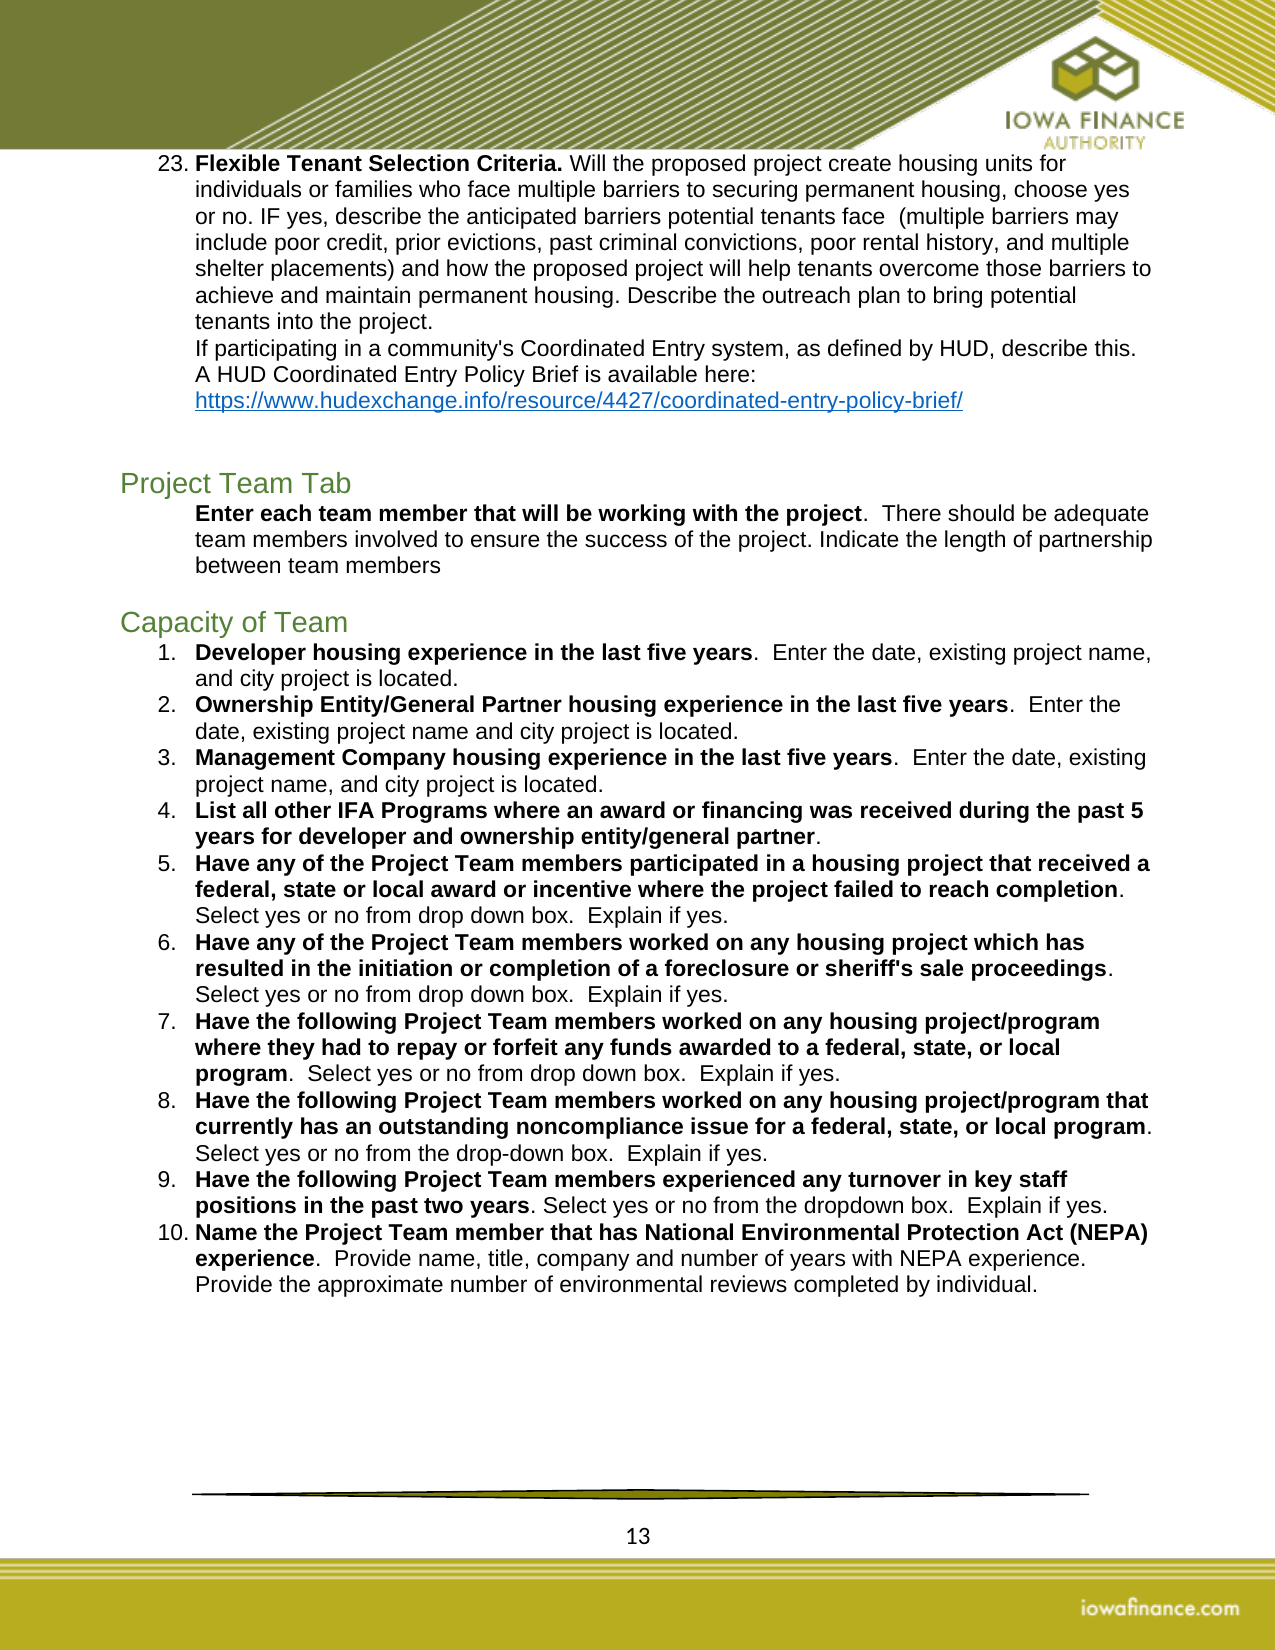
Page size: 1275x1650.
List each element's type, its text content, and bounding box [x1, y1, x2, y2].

list Have the following Project Team members worked on any housing project/program where they had to repay or forfeit any funds awarded to a federal, state, or local program. Select yes or no from drop down box. Explain if yes. [157, 1008, 1155, 1087]
list Have any of the Project Team members worked on any housing project which has resulted in the initiation or completion of a foreclosure or sheriff's sale proceedings. Select yes or no from drop down box. Explain if yes. [157, 929, 1155, 1008]
text Capacity of Team [120, 605, 1155, 639]
list Have any of the Project Team members participated in a housing project that received a federal, state or local award or incentive where the project failed to reach completion. Select yes or no from drop down box. Explain if yes. [157, 849, 1155, 929]
text https://www.hudexchange.info/resource/4427/coordinated-entry-policy-brief/ [195, 387, 1155, 413]
text Enter each team member that will be working with the project. There should be adequate team members involved to ensure the success of the project. Indicate the length of partnership between team members [195, 500, 1155, 579]
list Developer housing experience in the last five years. Enter the date, existing project name, and city project is located. [157, 639, 1155, 691]
list Name the Project Team member that has National Environmental Protection Act (NEPA) experience. Provide name, title, company and number of years with NEPA experience. Provide the approximate number of environmental reviews completed by individual. [157, 1218, 1155, 1298]
list Management Company housing experience in the last five years. Enter the date, existing project name, and city project is located. [157, 744, 1155, 797]
list List all other IFA Programs where an award or financing was received during the past 5 years for developer and ownership entity/general partner. [157, 797, 1155, 849]
text Project Team Tab [120, 466, 1155, 500]
list Have the following Project Team members experienced any turnover in key staff positions in the past two years. Select yes or no from the dropdown box. Explain if yes. [157, 1166, 1155, 1218]
list Have the following Project Team members worked on any housing project/program that currently has an outstanding noncompliance issue for a federal, state, or local program. Select yes or no from the drop-down box. Explain if yes. [157, 1087, 1155, 1166]
list Flexible Tenant Selection Criteria. Will the proposed project create housing units for individuals or families who face multiple barriers to securing permanent housing, choose yes or no. IF yes, describe the anticipated barriers potential tenants face (multiple barriers may include poor credit, prior evictions, past criminal convictions, poor rental history, and multiple shelter placements) and how the proposed project will help tenants overcome those barriers to achieve and maintain permanent housing. Describe the outreach plan to bring potential tenants into the project. [157, 150, 1155, 334]
text If participating in a community's Coordinated Entry system, as defined by HUD, describe this. A HUD Coordinated Entry Policy Brief is available here: [195, 334, 1155, 387]
list Ownership Entity/General Partner housing experience in the last five years. Enter the date, existing project name and city project is located. [157, 691, 1155, 744]
